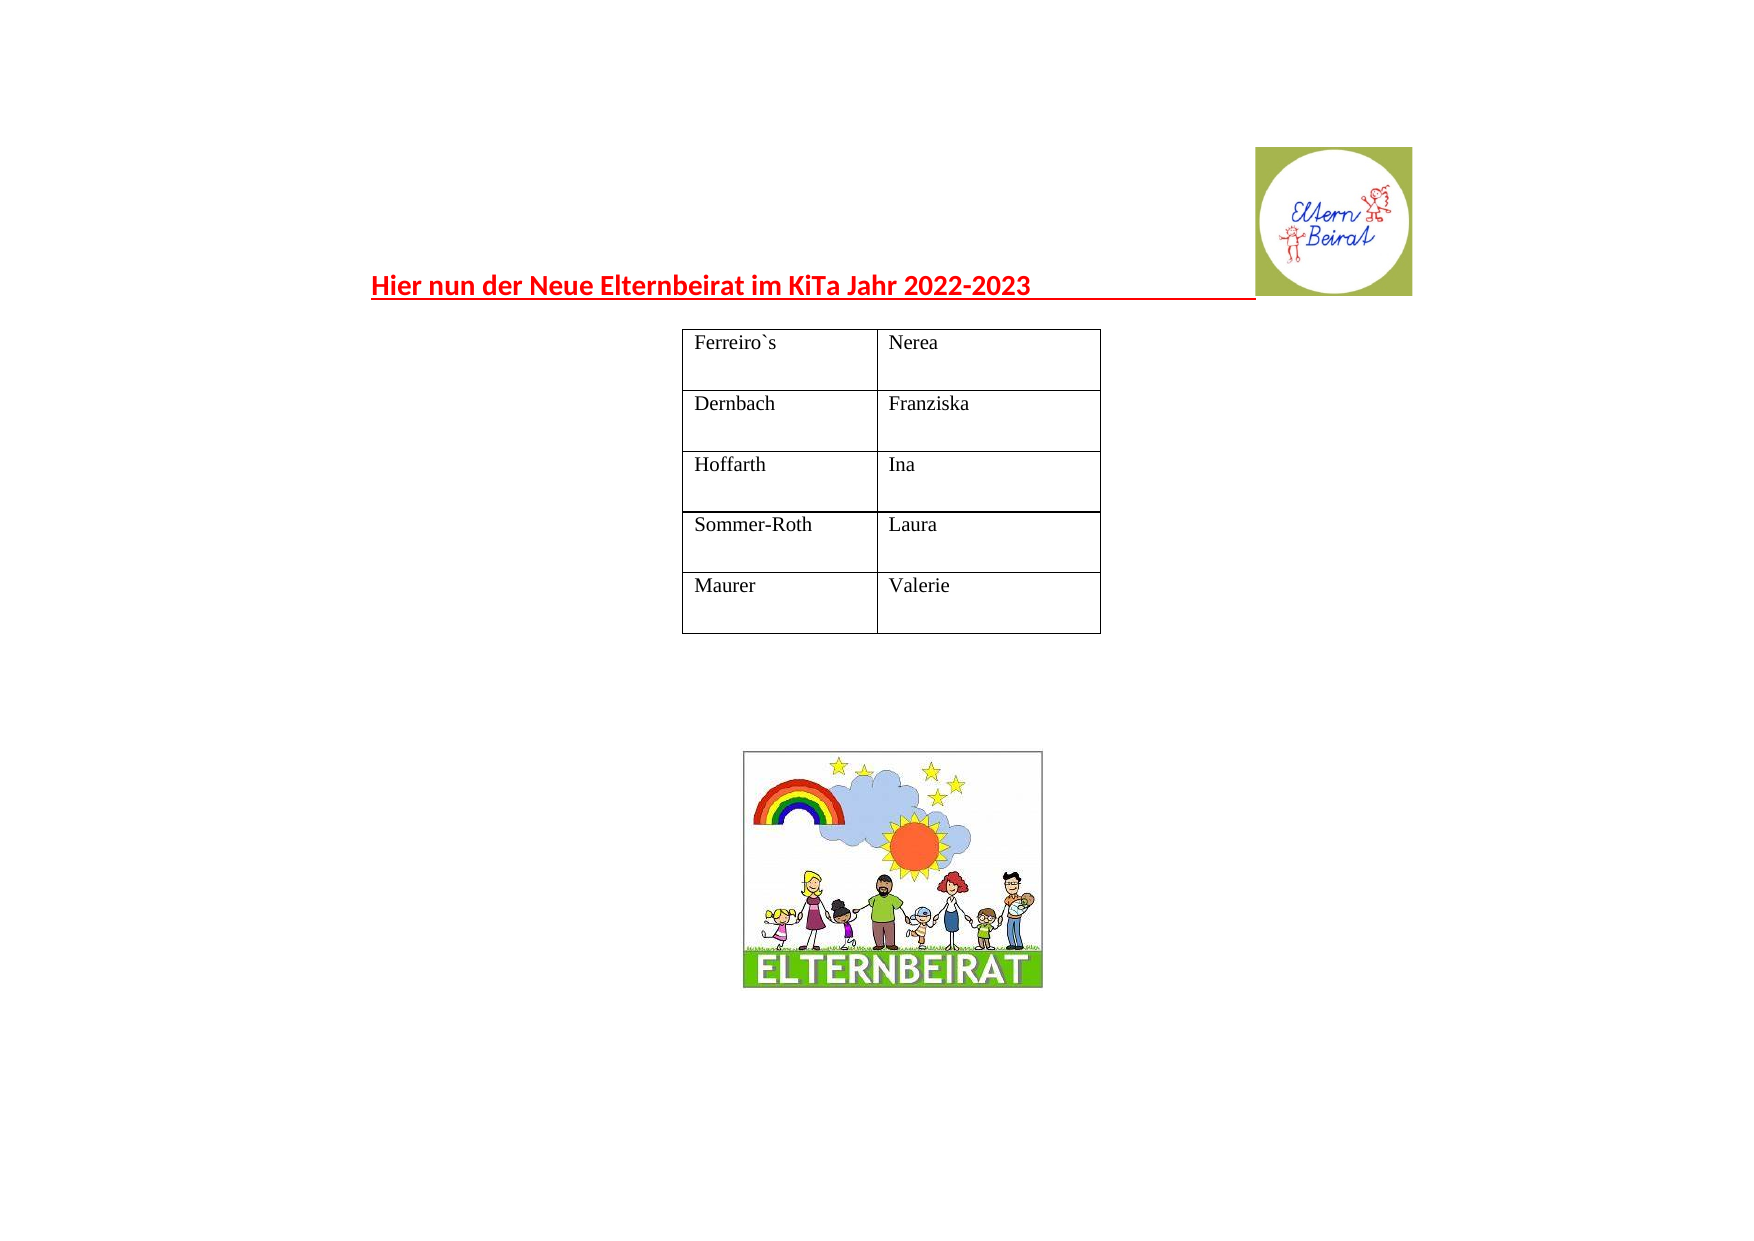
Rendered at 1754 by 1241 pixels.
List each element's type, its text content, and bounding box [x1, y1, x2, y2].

table_header Ferreiro`s [683, 330, 877, 390]
text Hier nun der Neue Elternbeirat im KiTa Jahr 2022-2023 [148, 148, 1636, 303]
table_cell Valerie [878, 573, 1100, 633]
picture [1255, 147, 1413, 296]
table_cell Ina [878, 452, 1100, 511]
table_header Nerea [878, 330, 1100, 390]
table_cell Dernbach [683, 391, 877, 451]
table_cell Sommer-Roth [683, 513, 877, 572]
picture [740, 748, 1044, 991]
table_cell Hoffarth [683, 452, 877, 511]
table_cell Laura [878, 513, 1100, 572]
table_cell Maurer [683, 573, 877, 633]
table_cell Franziska [878, 391, 1100, 451]
